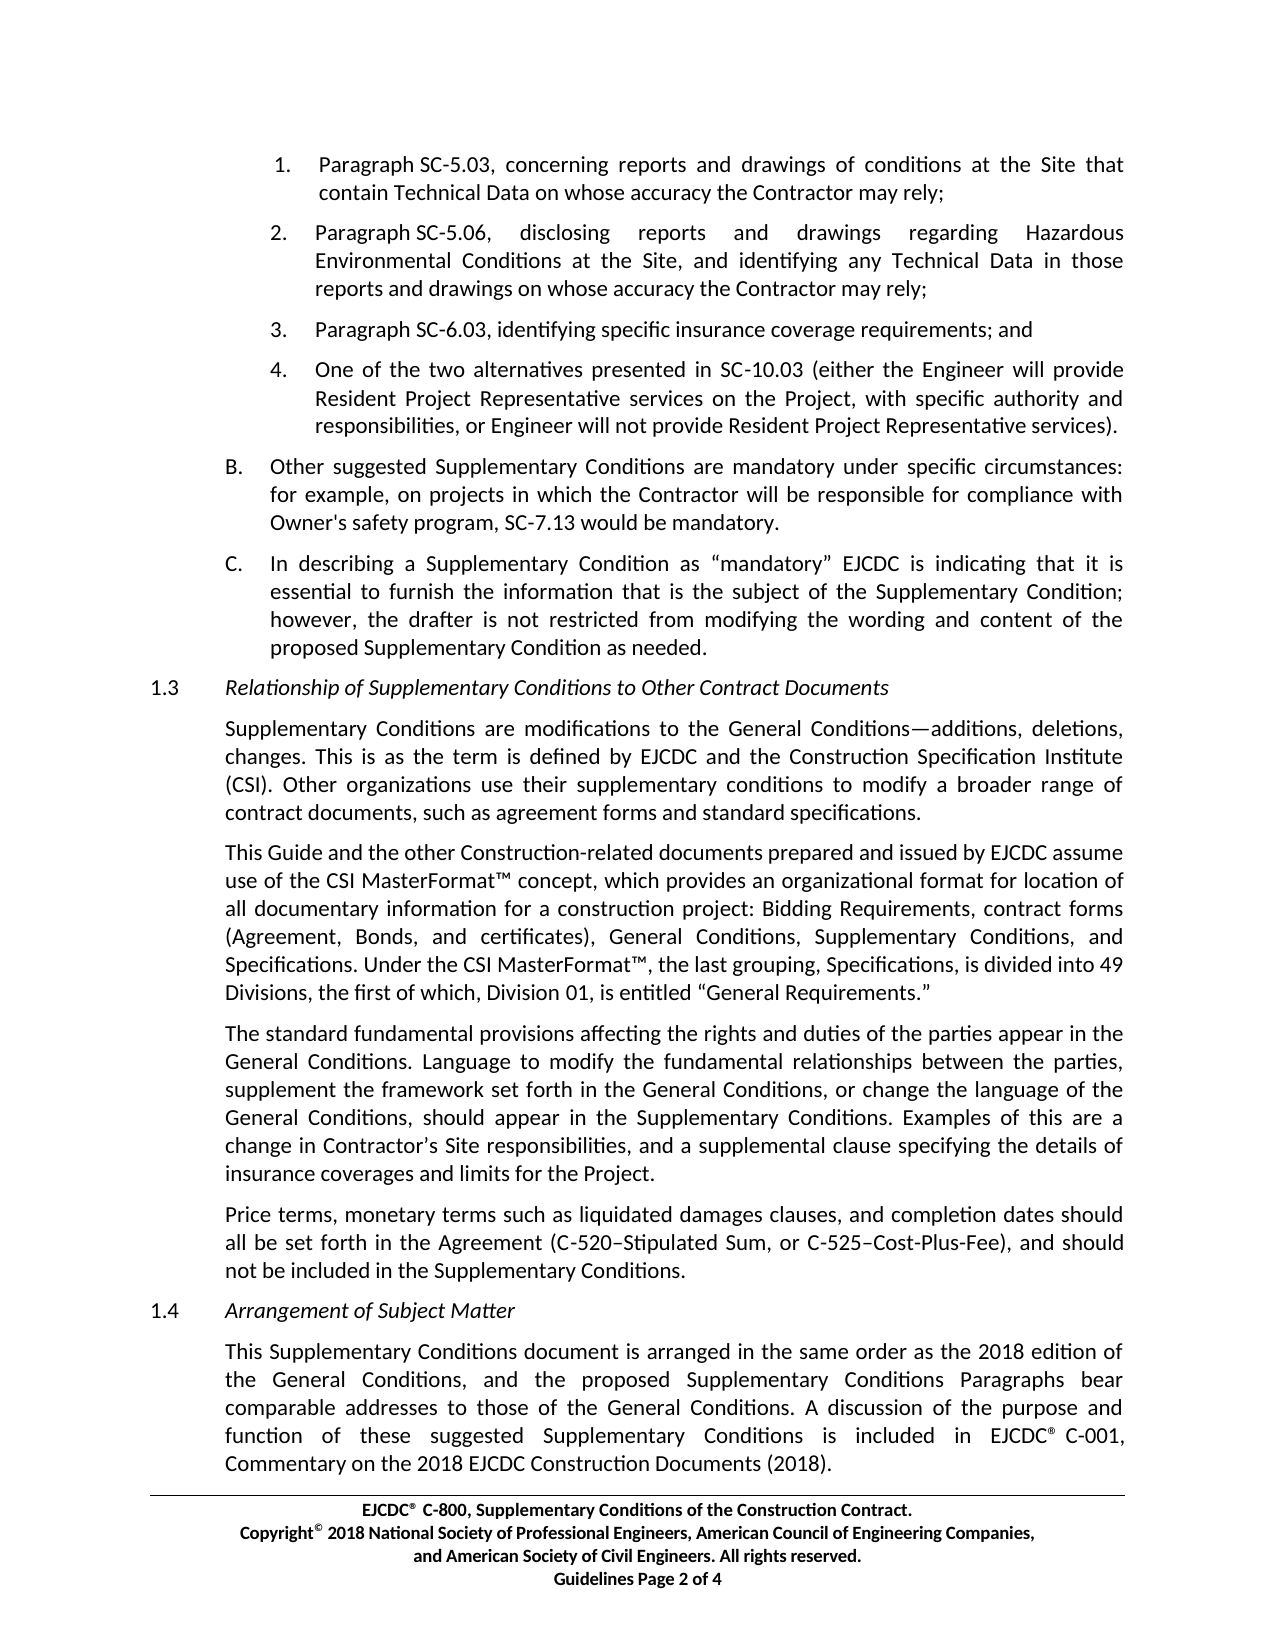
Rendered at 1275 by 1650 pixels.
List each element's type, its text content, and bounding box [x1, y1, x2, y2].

text The standard fundamental provisions affecting the rights and duties of the parties appear in the General Conditions. Language to modify the fundamental relationships between the parties, supplement the framework set forth in the General Conditions, or change the language of the General Conditions, should appear in the Supplementary Conditions. Examples of this are a change in Contractor’s Site responsibilities, and a supplemental clause specifying the details of insurance coverages and limits for the Project. [225, 1019, 1125, 1187]
text In describing a Supplementary Condition as “mandatory” EJCDC is indicating that it is essential to furnish the information that is the subject of the Supplementary Condition; however, the drafter is not restricted from modifying the wording and content of the proposed Supplementary Condition as needed. [225, 549, 1125, 661]
text Arrangement of Subject Matter [150, 1296, 1125, 1324]
text This Supplementary Conditions document is arranged in the same order as the 2018 edition of the General Conditions, and the proposed Supplementary Conditions Paragraphs bear comparable addresses to those of the General Conditions. A discussion of the purpose and function of these suggested Supplementary Conditions is included in EJCDC® C-001, Commentary on the 2018 EJCDC Construction Documents (2018). [225, 1337, 1125, 1477]
text Supplementary Conditions are modifications to the General Conditions—additions, deletions, changes. This is as the term is defined by EJCDC and the Construction Specification Institute (CSI). Other organizations use their supplementary conditions to modify a broader range of contract documents, such as agreement forms and standard specifications. [225, 714, 1125, 826]
text One of the two alternatives presented in SC-10.03 (either the Engineer will provide Resident Project Representative services on the Project, with specific authority and responsibilities, or Engineer will not provide Resident Project Representative services). [270, 356, 1125, 440]
text Relationship of Supplementary Conditions to Other Contract Documents [150, 673, 1125, 701]
text Paragraph SC-5.06, disclosing reports and drawings regarding Hazardous Environmental Conditions at the Site, and identifying any Technical Data in those reports and drawings on whose accuracy the Contractor may rely; [270, 218, 1125, 303]
text Price terms, monetary terms such as liquidated damages clauses, and completion dates should all be set forth in the Agreement (C-520–Stipulated Sum, or C-525–Cost-Plus-Fee), and should not be included in the Supplementary Conditions. [225, 1200, 1125, 1284]
text Other suggested Supplementary Conditions are mandatory under specific circumstances: for example, on projects in which the Contractor will be responsible for compliance with Owner's safety program, SC-7.13 would be mandatory. [225, 452, 1125, 536]
text This Guide and the other Construction-related documents prepared and issued by EJCDC assume use of the CSI MasterFormat™ concept, which provides an organizational format for location of all documentary information for a construction project: Bidding Requirements, contract forms (Agreement, Bonds, and certificates), General Conditions, Supplementary Conditions, and Specifications. Under the CSI MasterFormat™, the last grouping, Specifications, is divided into 49 Divisions, the first of which, Division 01, is entitled “General Requirements.” [225, 838, 1125, 1007]
text Paragraph SC-5.03, concerning reports and drawings of conditions at the Site that contain Technical Data on whose accuracy the Contractor may rely; [274, 150, 1125, 206]
text Paragraph SC-6.03, identifying specific insurance coverage requirements; and [270, 315, 1125, 343]
